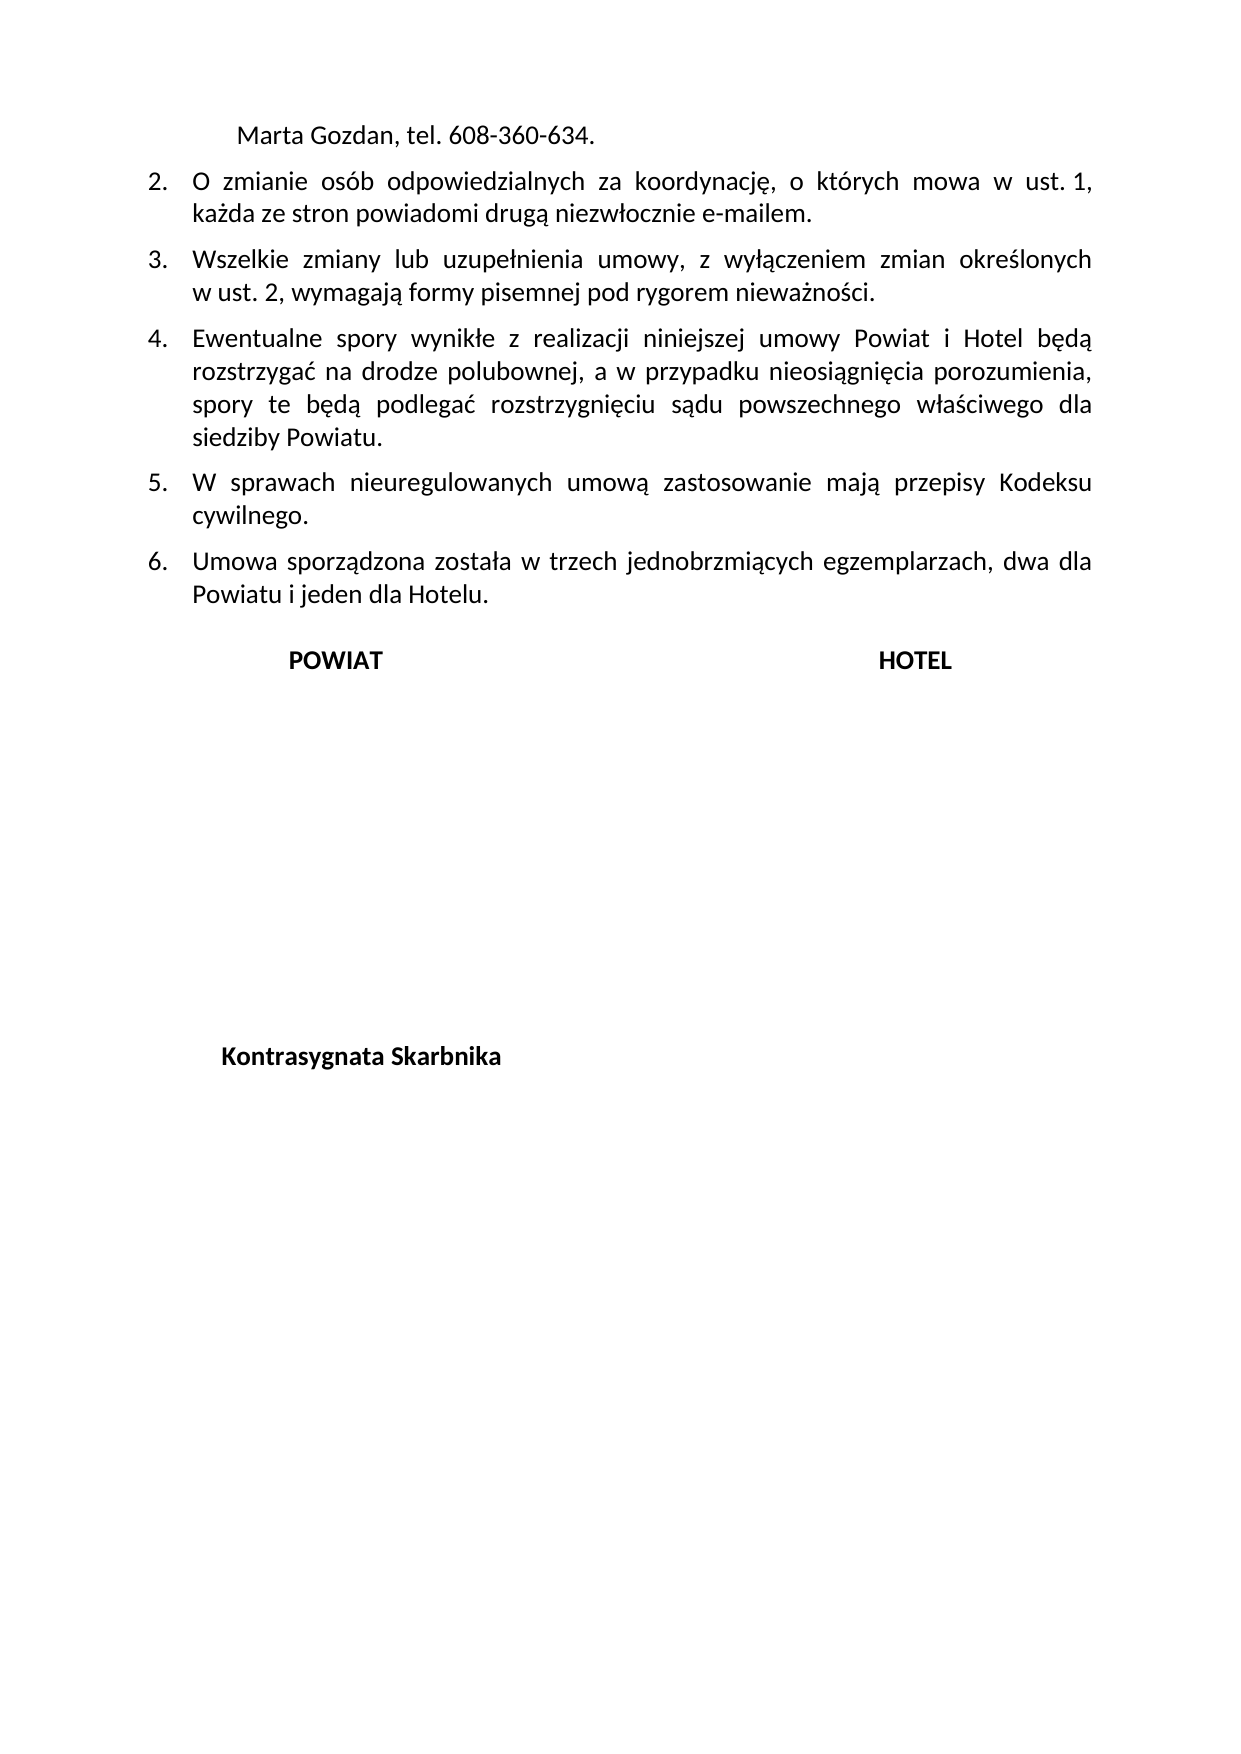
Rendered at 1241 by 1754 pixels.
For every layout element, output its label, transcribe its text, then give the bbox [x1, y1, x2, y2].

list Ewentualne spory wynikłe z realizacji niniejszej umowy Powiat i Hotel będą rozstrzygać na drodze polubownej, a w przypadku nieosiągnięcia porozumienia, spory te będą podlegać rozstrzygnięciu sądu powszechnego właściwego dla siedziby Powiatu. [148, 321, 1092, 453]
list Umowa sporządzona została w trzech jednobrzmiących egzemplarzach, dwa dla Powiatu i jeden dla Hotelu. [148, 544, 1092, 610]
text POWIAT HOTEL [148, 643, 1092, 676]
text Kontrasygnata Skarbnika [148, 1039, 1092, 1072]
list O zmianie osób odpowiedzialnych za koordynację, o których mowa w ust. 1, każda ze stron powiadomi drugą niezwłocznie e-mailem. [148, 164, 1092, 230]
list Wszelkie zmiany lub uzupełnienia umowy, z wyłączeniem zmian określonych w ust. 2, wymagają formy pisemnej pod rygorem nieważności. [148, 242, 1092, 308]
list Marta Gozdan, tel. 608-360-634. [236, 118, 1092, 151]
list W sprawach nieuregulowanych umową zastosowanie mają przepisy Kodeksu cywilnego. [148, 465, 1092, 531]
